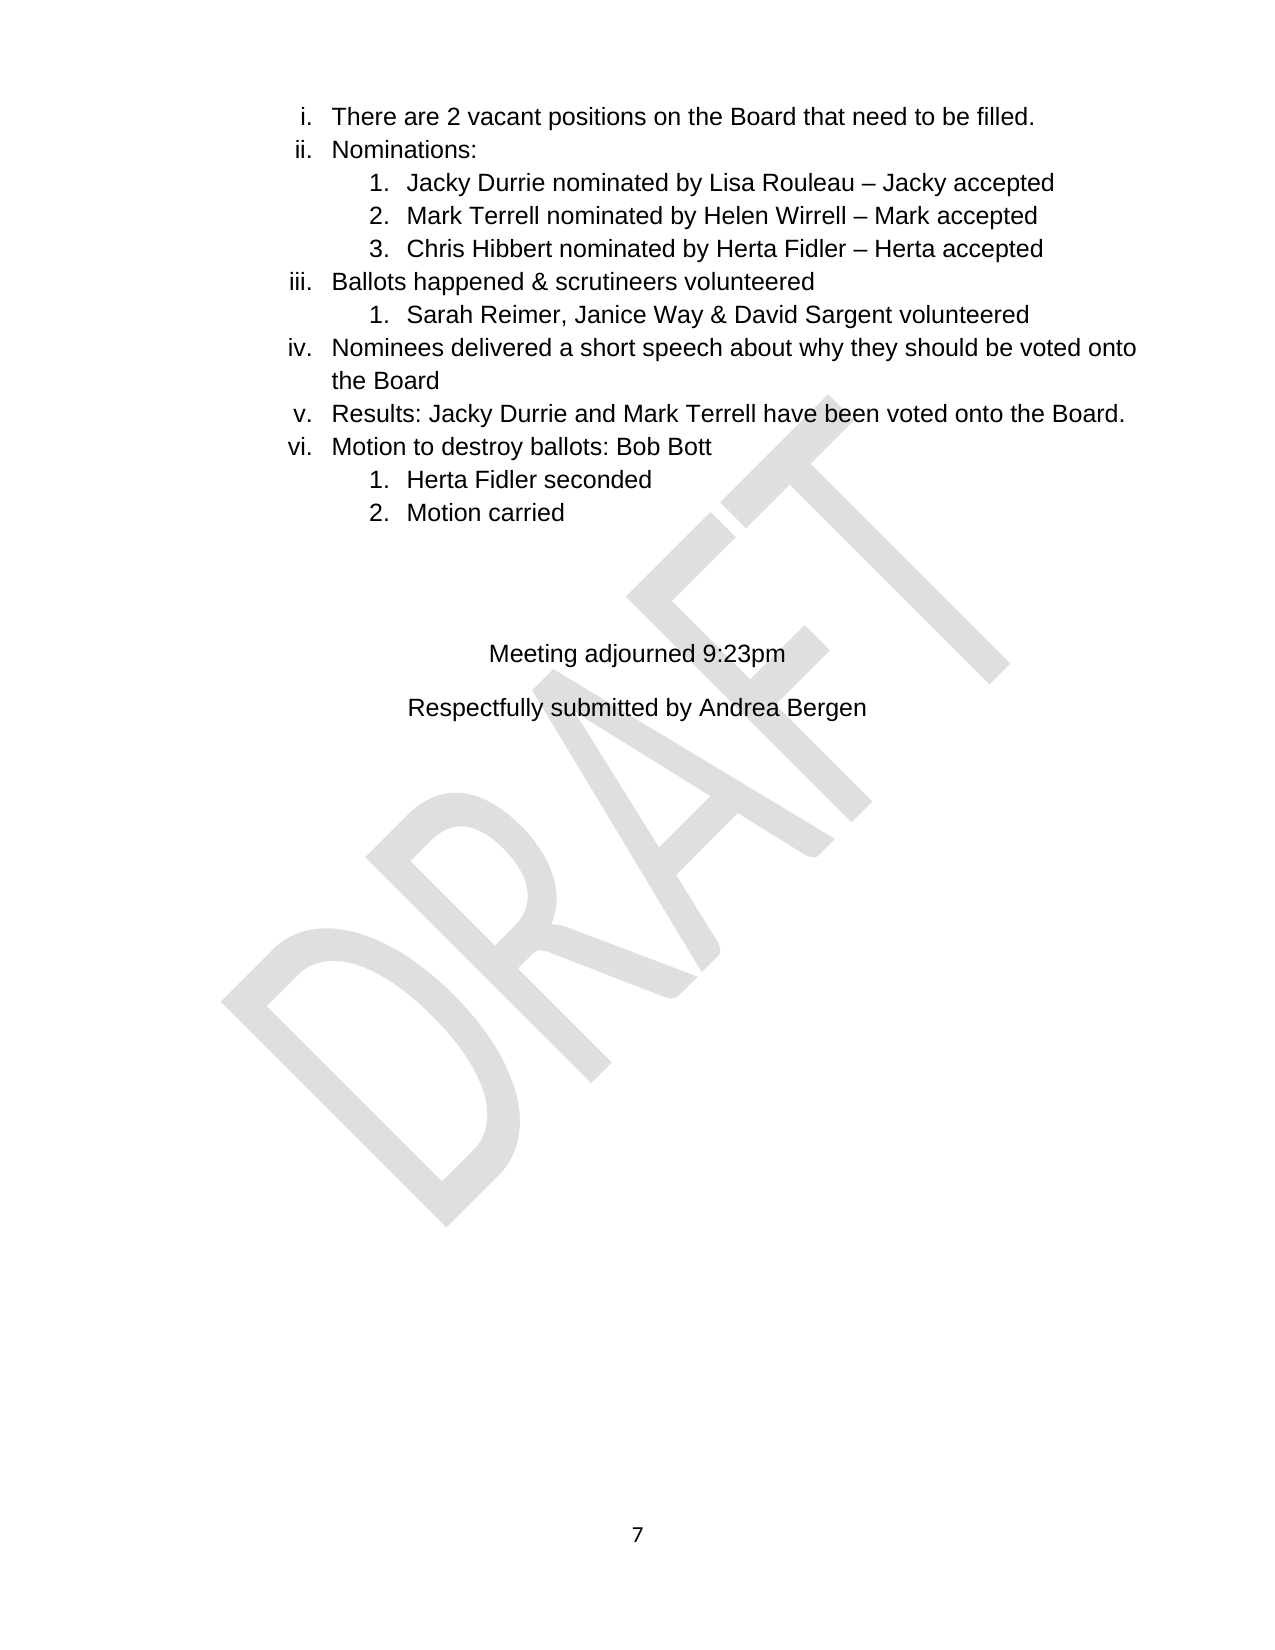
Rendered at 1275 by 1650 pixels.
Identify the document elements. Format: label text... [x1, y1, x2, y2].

list Motion to destroy ballots: Bob Bott [313, 432, 1169, 461]
list Nominations: [313, 135, 1169, 164]
list Chris Hibbert nominated by Herta Fidler – Herta accepted [369, 234, 1169, 263]
list Nominees delivered a short speech about why they should be voted onto the Board [313, 333, 1169, 395]
list Herta Fidler seconded [369, 465, 1169, 494]
list Jacky Durrie nominated by Lisa Rouleau – Jacky accepted [369, 168, 1169, 197]
list Results: Jacky Durrie and Mark Terrell have been voted onto the Board. [313, 399, 1169, 428]
text Respectfully submitted by Andrea Bergen [106, 693, 1169, 721]
list Mark Terrell nominated by Helen Wirrell – Mark accepted [369, 201, 1169, 230]
list Ballots happened & scrutineers volunteered [313, 267, 1169, 296]
text Meeting adjourned 9:23pm [106, 639, 1169, 668]
list Sarah Reimer, Janice Way & David Sargent volunteered [369, 300, 1169, 329]
list There are 2 vacant positions on the Board that need to be filled. [313, 102, 1169, 131]
list Motion carried [369, 498, 1169, 527]
